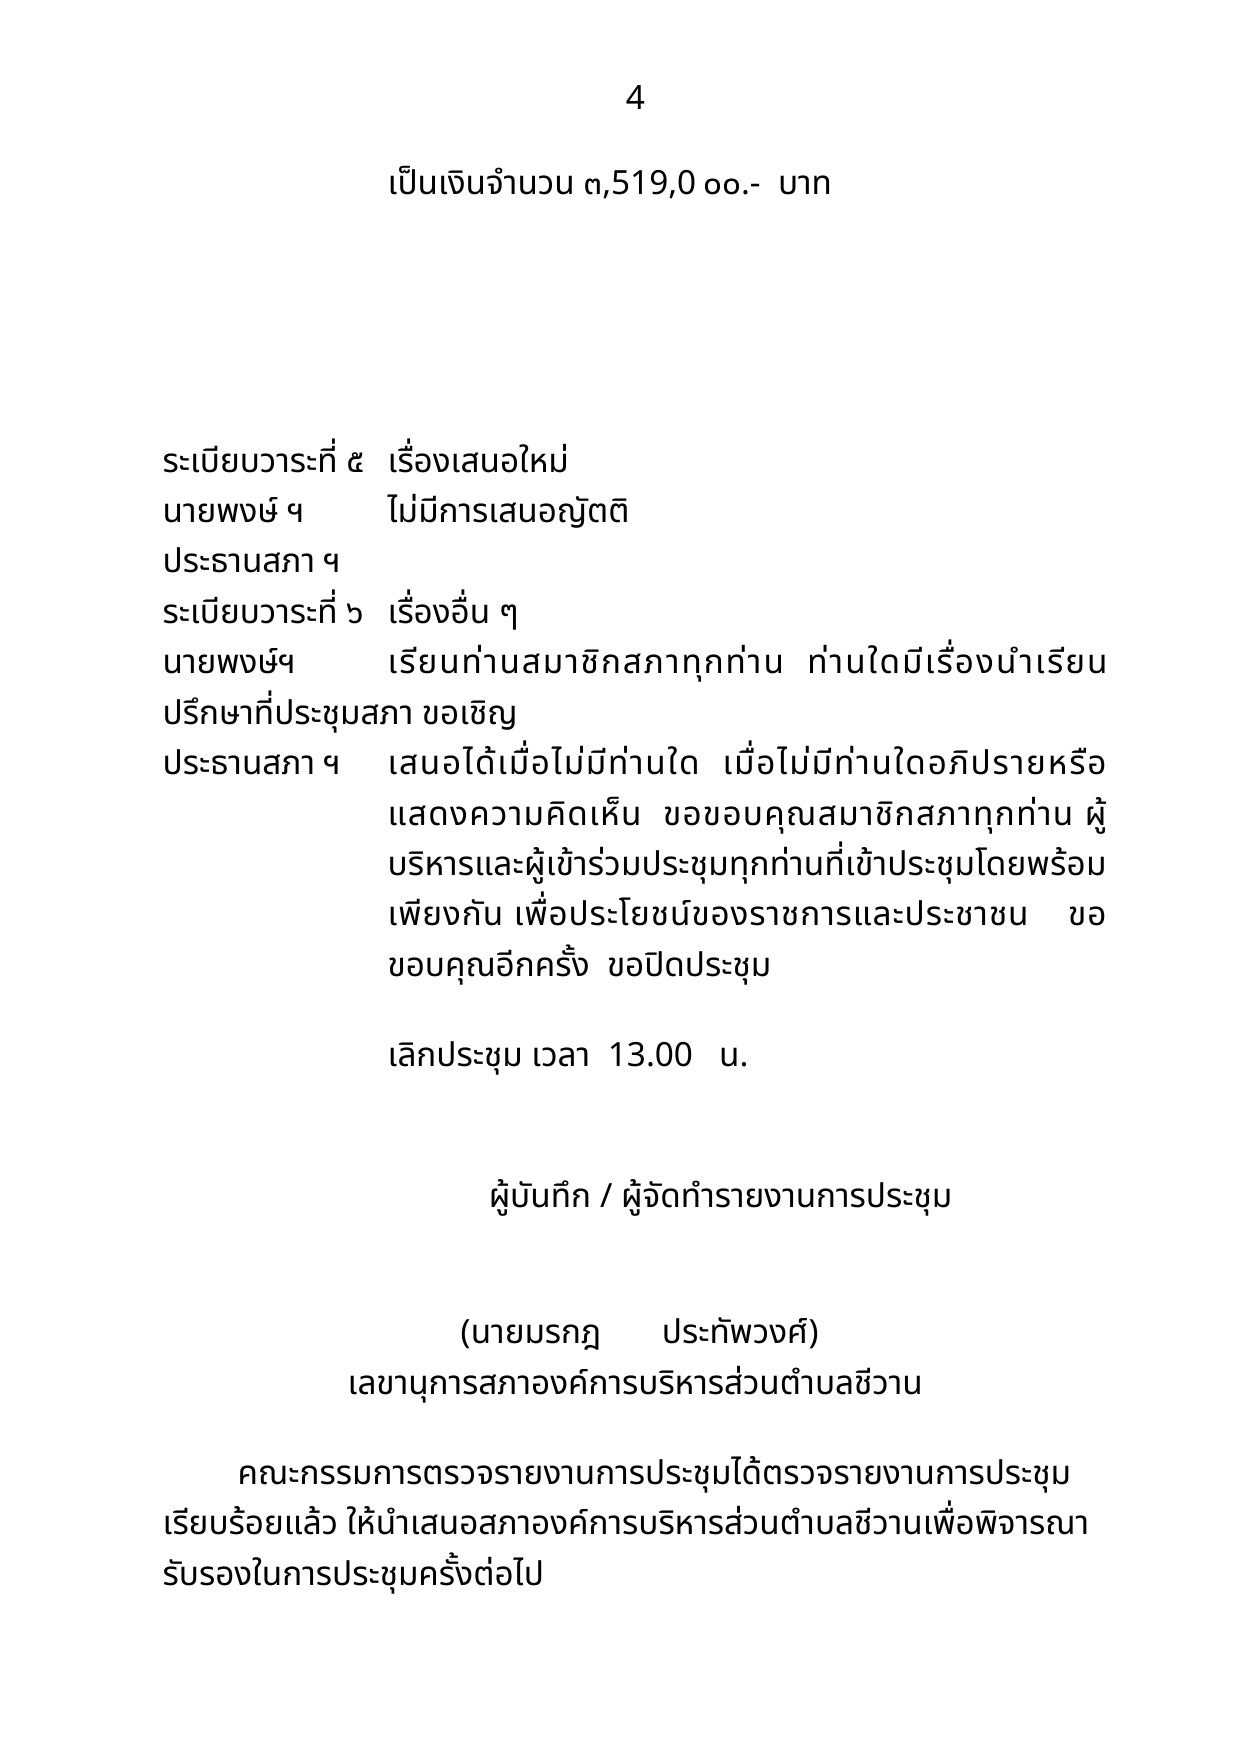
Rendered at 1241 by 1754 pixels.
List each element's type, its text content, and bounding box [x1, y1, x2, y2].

text (นายมรกฎ ประทัพวงศ์) [162, 1308, 1107, 1359]
text ระเบียบวาระที่ ๖ เรื่องอื่น ๆ [162, 588, 1107, 638]
text ประธานสภา ฯ [162, 537, 1107, 588]
text ผู้บันทึก / ผู้จัดทำรายงานการประชุม [462, 1172, 1107, 1223]
text ประธานสภา ฯ เสนอได้เมื่อไม่มีท่านใด เมื่อไม่มีท่านใดอภิปรายหรือแสดงความคิดเห็น ขอขอบคุณสมาชิกสภาทุกท่าน ผู้บริหารและผู้เข้าร่วมประชุมทุกท่านที่เข้าประชุมโดยพร้อมเพียงกัน เพื่อประโยชน์ของราชการและประชาชน ขอขอบคุณอีกครั้ง ขอปิดประชุม [162, 739, 1107, 991]
text เลิกประชุม เวลา 13.00 น. [312, 1031, 1107, 1081]
text เป็นเงินจำนวน ๓,519,0๐๐.- บาท [387, 159, 1107, 209]
text ระเบียบวาระที่ ๕ เรื่องเสนอใหม่ [162, 437, 1107, 487]
text เลขานุการสภาองค์การบริหารส่วนตำบลชีวาน [162, 1359, 1107, 1409]
text คณะกรรมการตรวจรายงานการประชุมได้ตรวจรายงานการประชุมเรียบร้อยแล้ว ให้นำเสนอสภาองค์การบริหารส่วนตำบลชีวานเพื่อพิจารณารับรองในการประชุมครั้งต่อไป [162, 1449, 1107, 1600]
text นายพงษ์ฯ เรียนท่านสมาชิกสภาทุกท่าน ท่านใดมีเรื่องนำเรียนปรึกษาที่ประชุมสภา ขอเชิญ [162, 638, 1107, 739]
text นายพงษ์ ฯ ไม่มีการเสนอญัตติ [162, 487, 1107, 537]
